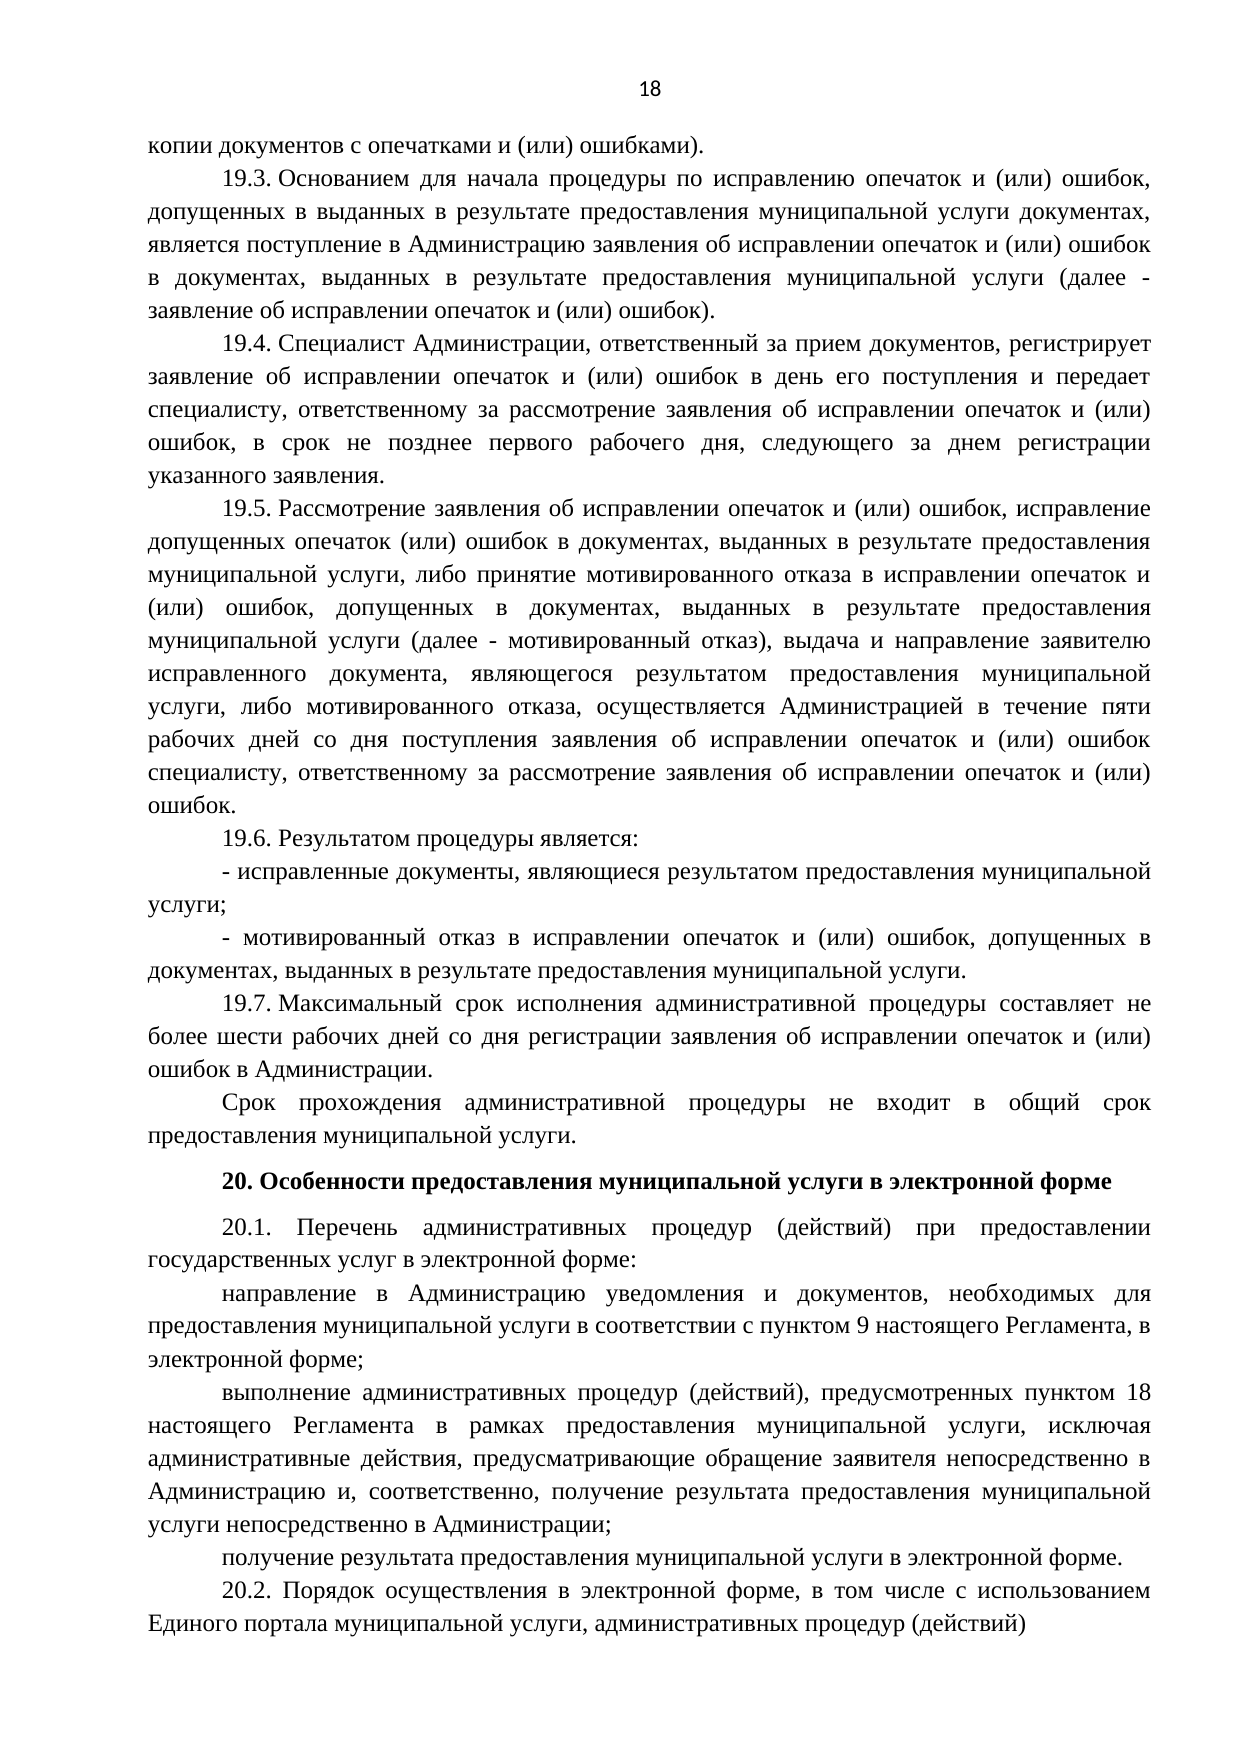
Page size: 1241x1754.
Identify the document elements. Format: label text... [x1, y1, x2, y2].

text 20.1. Перечень административных процедур (действий) при предоставлении государственных услуг в электронной форме: [148, 1212, 1152, 1273]
text 19.4. Специалист Администрации, ответственный за прием документов, регистрирует заявление об исправлении опечаток и (или) ошибок в день его поступления и передает специалисту, ответственному за рассмотрение заявления об исправлении опечаток и (или) ошибок, в срок не позднее первого рабочего дня, следующего за днем регистрации указанного заявления. [148, 328, 1152, 489]
text Срок прохождения административной процедуры не входит в общий срок предоставления муниципальной услуги. [148, 1087, 1152, 1149]
text получение результата предоставления муниципальной услуги в электронной форме. [148, 1542, 1152, 1571]
text выполнение административных процедур (действий), предусмотренных пунктом 18 настоящего Регламента в рамках предоставления муниципальной услуги, исключая административные действия, предусматривающие обращение заявителя непосредственно в Администрацию и, соответственно, получение результата предоставления муниципальной услуги непосредственно в Администрации; [148, 1377, 1152, 1537]
text - исправленные документы, являющиеся результатом предоставления муниципальной услуги; [148, 856, 1152, 918]
text направление в Администрацию уведомления и документов, необходимых для предоставления муниципальной услуги в соответствии с пунктом 9 настоящего Регламента, в электронной форме; [148, 1278, 1152, 1372]
text 19.5. Рассмотрение заявления об исправлении опечаток и (или) ошибок, исправление допущенных опечаток (или) ошибок в документах, выданных в результате предоставления муниципальной услуги, либо принятие мотивированного отказа в исправлении опечаток и (или) ошибок, допущенных в документах, выданных в результате предоставления муниципальной услуги (далее - мотивированный отказ), выдача и направление заявителю исправленного документа, являющегося результатом предоставления муниципальной услуги, либо мотивированного отказа, осуществляется Администрацией в течение пяти рабочих дней со дня поступления заявления об исправлении опечаток и (или) ошибок специалисту, ответственному за рассмотрение заявления об исправлении опечаток и (или) ошибок. [148, 493, 1152, 819]
text 20. Особенности предоставления муниципальной услуги в электронной форме [148, 1166, 1152, 1195]
text 19.7. Максимальный срок исполнения административной процедуры составляет не более шести рабочих дней со дня регистрации заявления об исправлении опечаток и (или) ошибок в Администрации. [148, 988, 1152, 1083]
text 19.3. Основанием для начала процедуры по исправлению опечаток и (или) ошибок, допущенных в выданных в результате предоставления муниципальной услуги документах, является поступление в Администрацию заявления об исправлении опечаток и (или) ошибок в документах, выданных в результате предоставления муниципальной услуги (далее - заявление об исправлении опечаток и (или) ошибок). [148, 163, 1152, 324]
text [148, 130, 1152, 159]
text 19.6. Результатом процедуры является: [148, 823, 1152, 852]
text - мотивированный отказ в исправлении опечаток и (или) ошибок, допущенных в документах, выданных в результате предоставления муниципальной услуги. [148, 922, 1152, 984]
text 20.2. Порядок осуществления в электронной форме, в том числе с использованием Единого портала муниципальной услуги, административных процедур (действий) [148, 1575, 1152, 1637]
